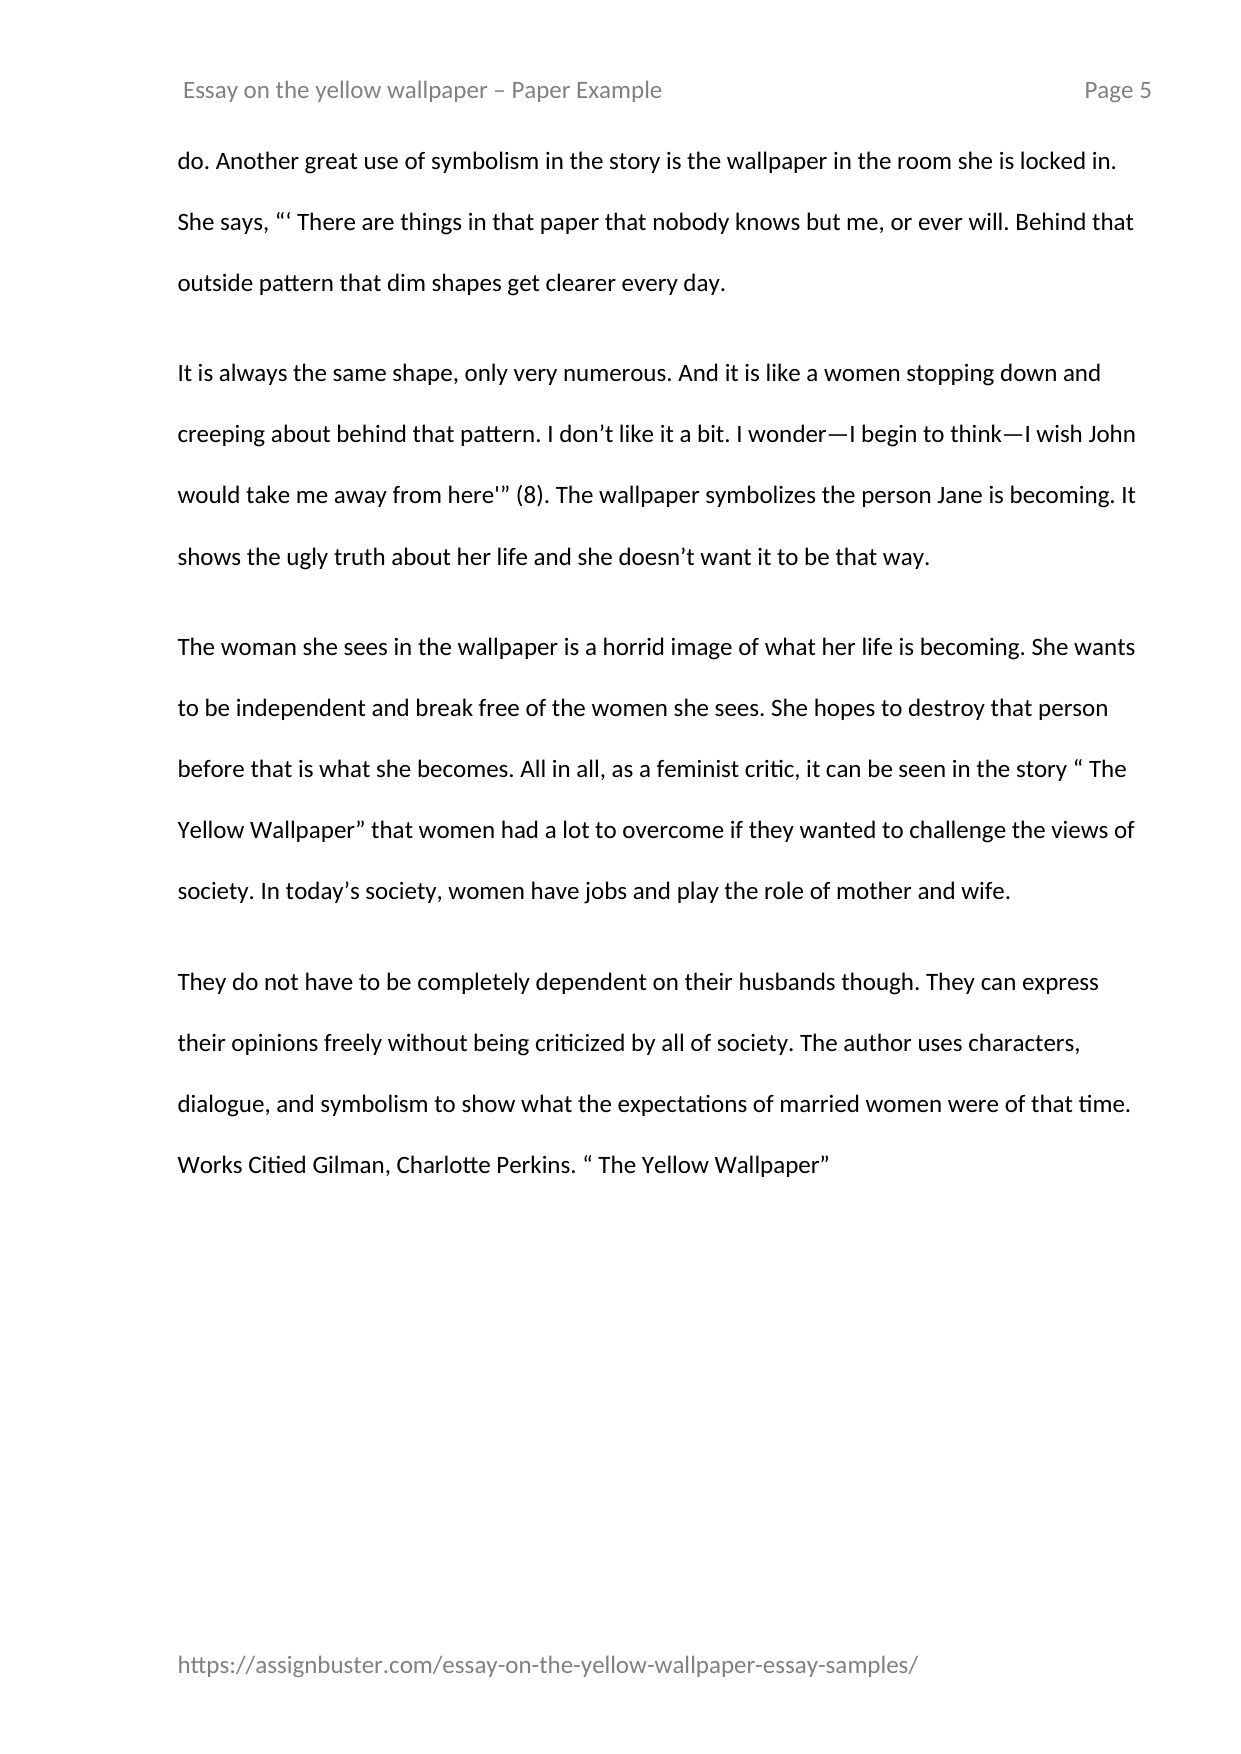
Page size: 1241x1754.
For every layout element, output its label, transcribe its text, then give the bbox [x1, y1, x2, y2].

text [177, 145, 1152, 298]
text It is always the same shape, only very numerous. And it is like a women stopping down and creeping about behind that pattern. I don’t like it a bit. I wonder—I begin to think—I wish John would take me away from here'” (8). The wallpaper symbolizes the person Jane is becoming. It shows the ugly truth about her life and she doesn’t want it to be that way. [177, 358, 1152, 571]
text The woman she sees in the wallpaper is a horrid image of what her life is becoming. She wants to be independent and break free of the women she sees. She hopes to destroy that person before that is what she becomes. All in all, as a feminist critic, it can be seen in the story “ The Yellow Wallpaper” that women had a lot to overcome if they wanted to challenge the views of society. In today’s society, women have jobs and play the role of mother and wife. [177, 631, 1152, 906]
text They do not have to be completely dependent on their husbands though. They can express their opinions freely without being criticized by all of society. The author uses characters, dialogue, and symbolism to show what the expectations of married women were of that time. Works Citied Gilman, Charlotte Perkins. “ The Yellow Wallpaper” [177, 966, 1152, 1179]
